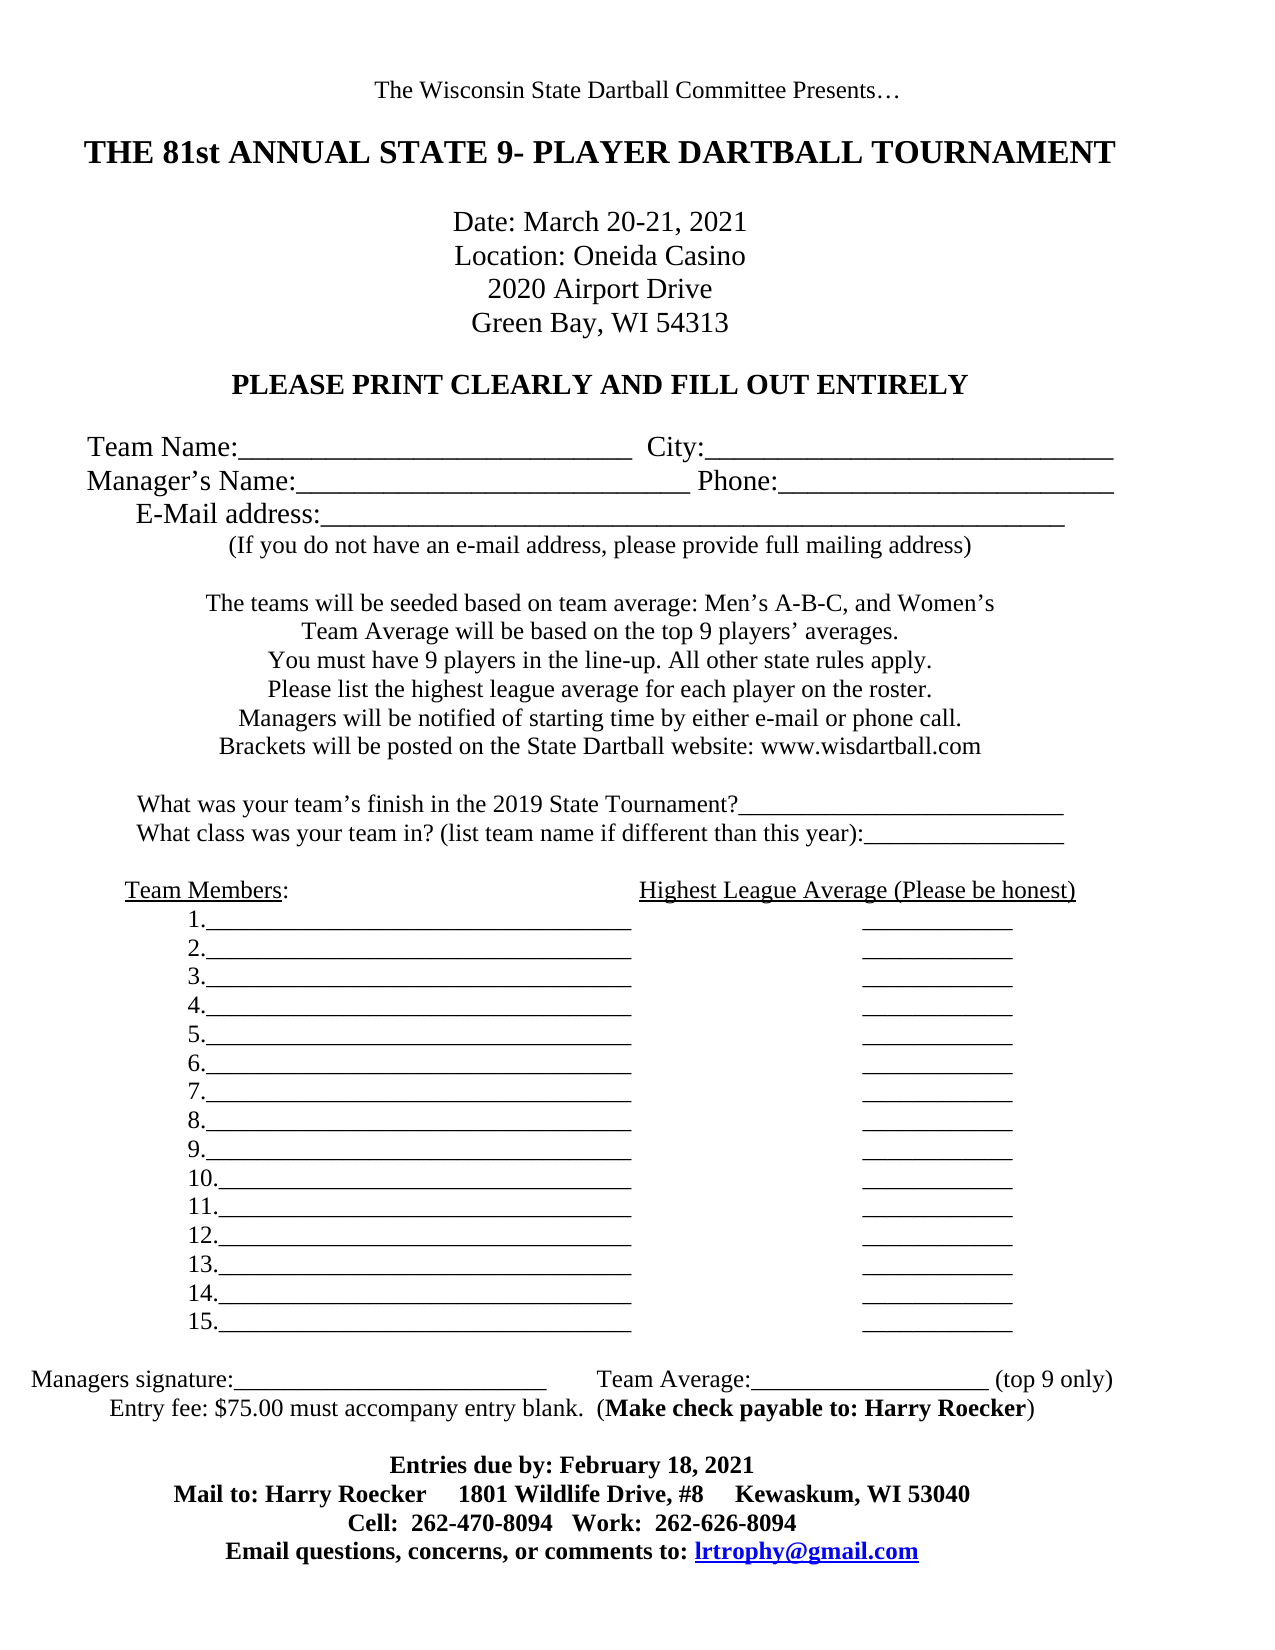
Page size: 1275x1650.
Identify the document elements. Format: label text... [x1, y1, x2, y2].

text Managers signature:_________________________ Team Average:___________________ (top 9 only) [0, 1364, 1200, 1393]
text 2020 Airport Drive [0, 271, 1200, 305]
text 15._________________________________ ____________ [0, 1306, 1200, 1335]
text 14._________________________________ ____________ [0, 1278, 1200, 1306]
text THE 81st ANNUAL STATE 9- PLAYER DARTBALL TOURNAMENT [0, 132, 1200, 171]
text Email questions, concerns, or comments to: lrtrophy@gmail.com [0, 1536, 1200, 1565]
text What was your team’s finish in the 2019 State Tournament?__________________________ [0, 789, 1200, 818]
text Date: March 20-21, 2021 [0, 204, 1200, 238]
text 4.__________________________________ ____________ [0, 990, 1200, 1019]
text Managers will be notified of starting time by either e-mail or phone call. [0, 703, 1200, 731]
text Green Bay, WI 54313 [0, 305, 1200, 338]
text E-Mail address:___________________________________________________ [0, 497, 1200, 530]
text Team Members: Highest League Average (Please be honest) [0, 875, 1200, 904]
text Manager’s Name:___________________________ Phone:_______________________ [0, 463, 1200, 497]
text Location: Oneida Casino [0, 238, 1200, 271]
text 6.__________________________________ ____________ [0, 1048, 1200, 1076]
text 11._________________________________ ____________ [0, 1191, 1200, 1220]
text Cell: 262-470-8094 Work: 262-626-8094 [0, 1508, 1200, 1536]
text You must have 9 players in the line-up. All other state rules apply. [0, 645, 1200, 674]
text 12._________________________________ ____________ [0, 1220, 1200, 1249]
text (If you do not have an e-mail address, please provide full mailing address) [0, 530, 1200, 559]
text Entry fee: $75.00 must accompany entry blank. (Make check payable to: Harry Roecker) [0, 1393, 1200, 1421]
text 2.__________________________________ ____________ [0, 933, 1200, 961]
text Brackets will be posted on the State Dartball website: www.wisdartball.com [0, 731, 1200, 760]
text Entries due by: February 18, 2021 [0, 1450, 1200, 1479]
text The Wisconsin State Dartball Committee Presents… [75, 75, 1200, 104]
text 10._________________________________ ____________ [0, 1163, 1200, 1191]
subtitle Team Name:___________________________ City:____________________________ [0, 429, 1200, 463]
text 3.__________________________________ ____________ [0, 961, 1200, 990]
text PLEASE PRINT CLEARLY AND FILL OUT ENTIRELY [0, 367, 1200, 401]
text 7.__________________________________ ____________ [0, 1076, 1200, 1105]
text 9.__________________________________ ____________ [0, 1134, 1200, 1163]
text 8.__________________________________ ____________ [0, 1105, 1200, 1134]
text 13._________________________________ ____________ [0, 1249, 1200, 1278]
text Mail to: Harry Roecker 1801 Wildlife Drive, #8 Kewaskum, WI 53040 [0, 1479, 1200, 1508]
text The teams will be seeded based on team average: Men’s A-B-C, and Women’s [0, 588, 1200, 616]
text Please list the highest league average for each player on the roster. [0, 674, 1200, 703]
text 5.__________________________________ ____________ [0, 1019, 1200, 1048]
text Team Average will be based on the top 9 players’ averages. [0, 616, 1200, 645]
text What class was your team in? (list team name if different than this year):________________ [0, 818, 1200, 846]
text 1.__________________________________ ____________ [0, 904, 1200, 933]
